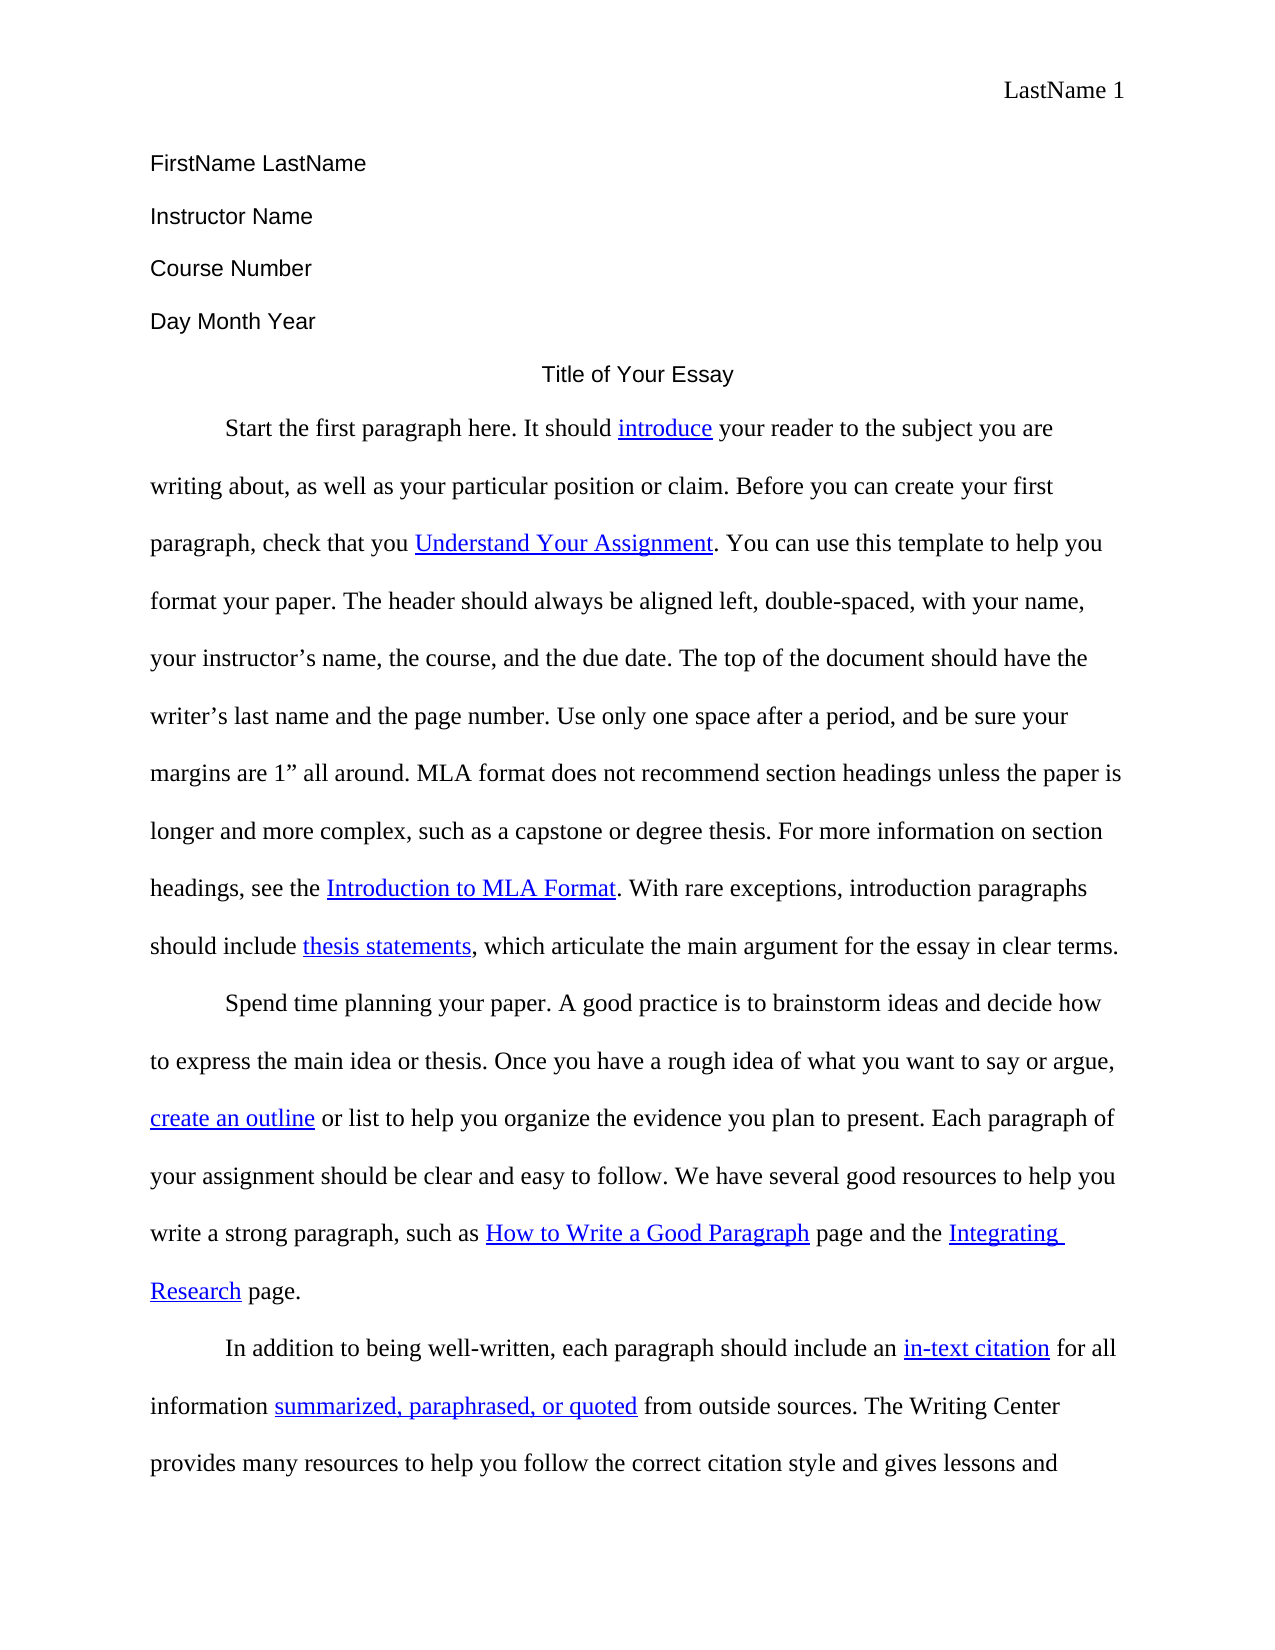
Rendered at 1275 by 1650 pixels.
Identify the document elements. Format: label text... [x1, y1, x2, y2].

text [150, 1333, 1125, 1477]
text Start the first paragraph here. It should introduce your reader to the subject you are writing about, as well as your particular position or claim. Before you can create your first paragraph, check that you Understand Your Assignment. You can use this template to help you format your paper. The header should always be aligned left, double-spaced, with your name, your instructor’s name, the course, and the due date. The top of the document should have the writer’s last name and the page number. Use only one space after a period, and be sure your margins are 1” all around. MLA format does not recommend section headings unless the paper is longer and more complex, such as a capstone or degree thesis. For more information on section headings, see the Introduction to MLA Format. With rare exceptions, introduction paragraphs should include thesis statements, which articulate the main argument for the essay in clear terms. [150, 413, 1125, 960]
text Spend time planning your paper. A good practice is to brainstorm ideas and decide how to express the main idea or thesis. Once you have a rough idea of what you want to say or argue, create an outline or list to help you organize the evidence you plan to present. Each paragraph of your assignment should be clear and easy to follow. We have several good resources to help you write a strong paragraph, such as How to Write a Good Paragraph page and the Integrating Research page. [150, 988, 1125, 1305]
